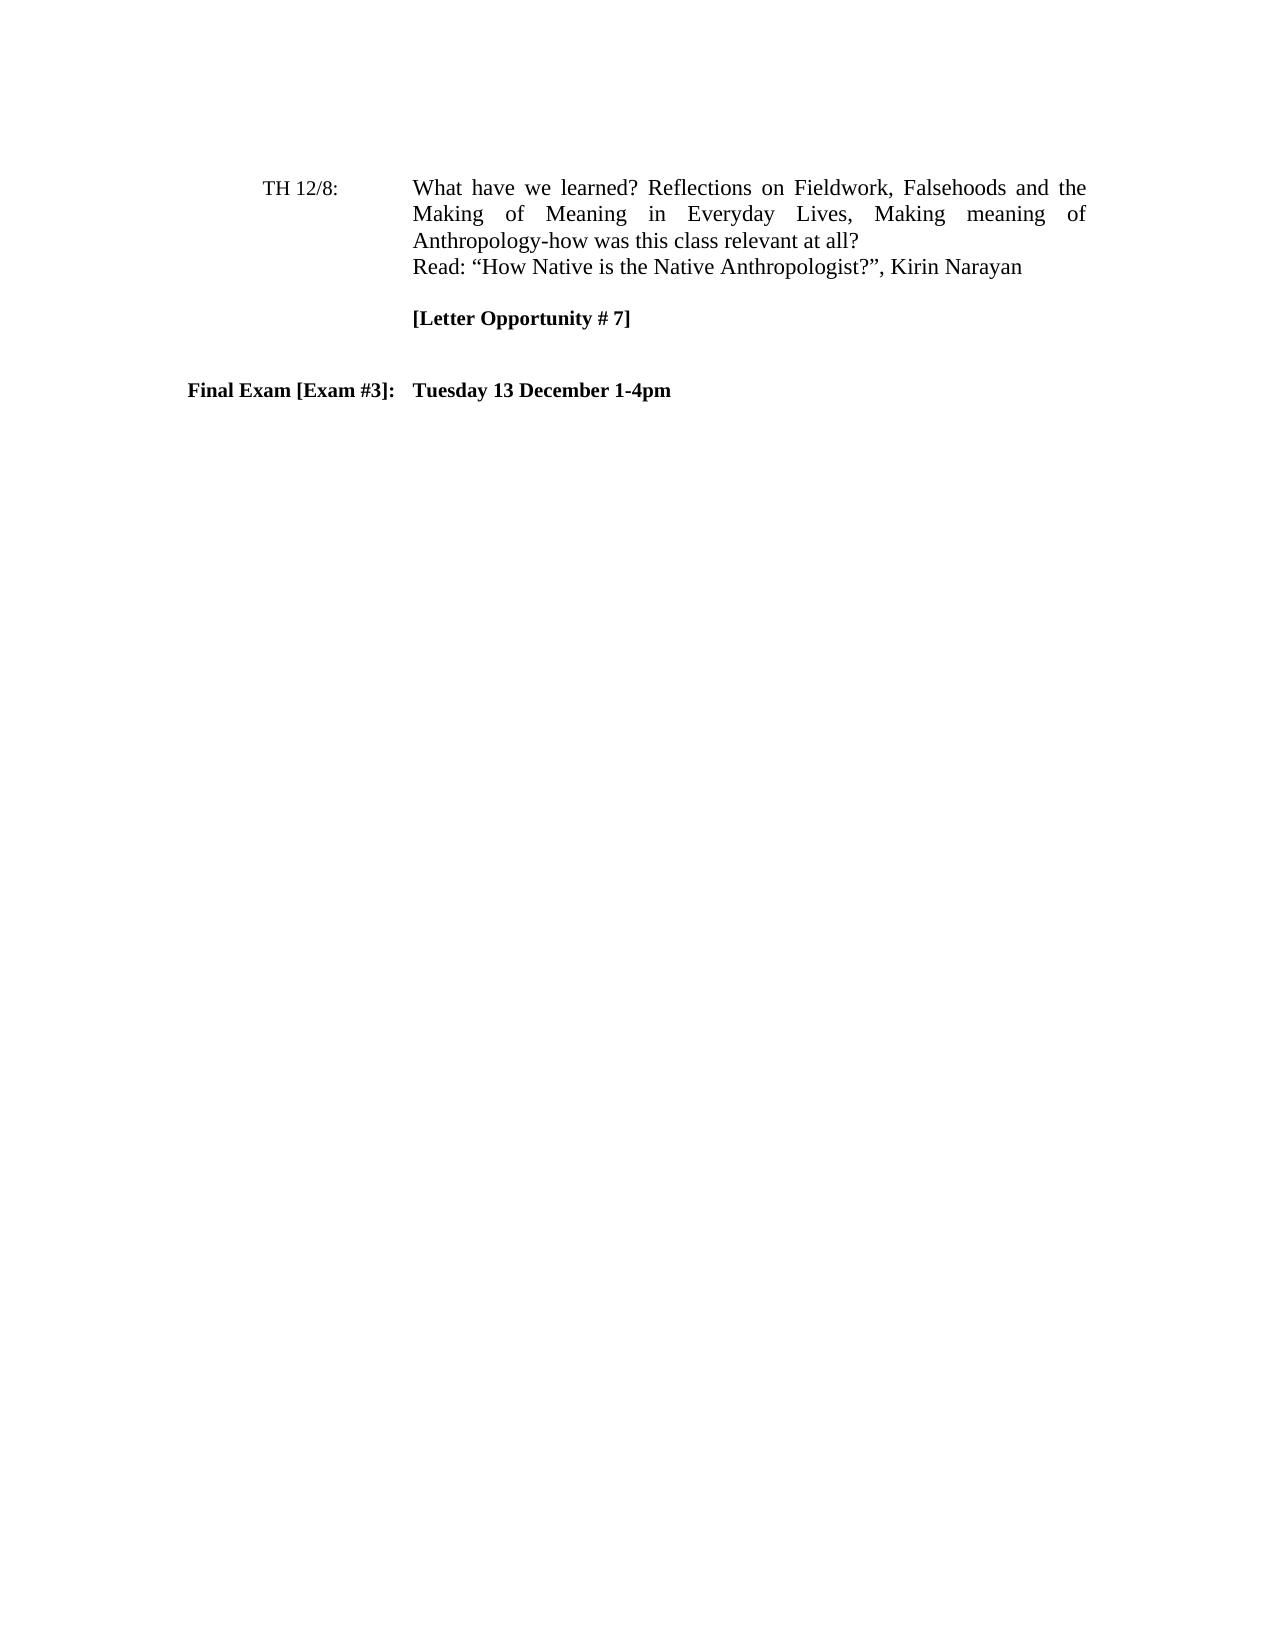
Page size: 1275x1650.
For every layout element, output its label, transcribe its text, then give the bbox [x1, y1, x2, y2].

text [Letter Opportunity # 7] [412, 306, 1087, 330]
text Final Exam [Exam #3]: Tuesday 13 December 1-4pm [187, 378, 1087, 402]
text TH 12/8: What have we learned? Reflections on Fieldwork, Falsehoods and the Making of Meaning in Everyday Lives, Making meaning of Anthropology-how was this class relevant at all? [262, 174, 1087, 253]
text Read: “How Native is the Native Anthropologist?”, Kirin Narayan [412, 253, 1087, 279]
